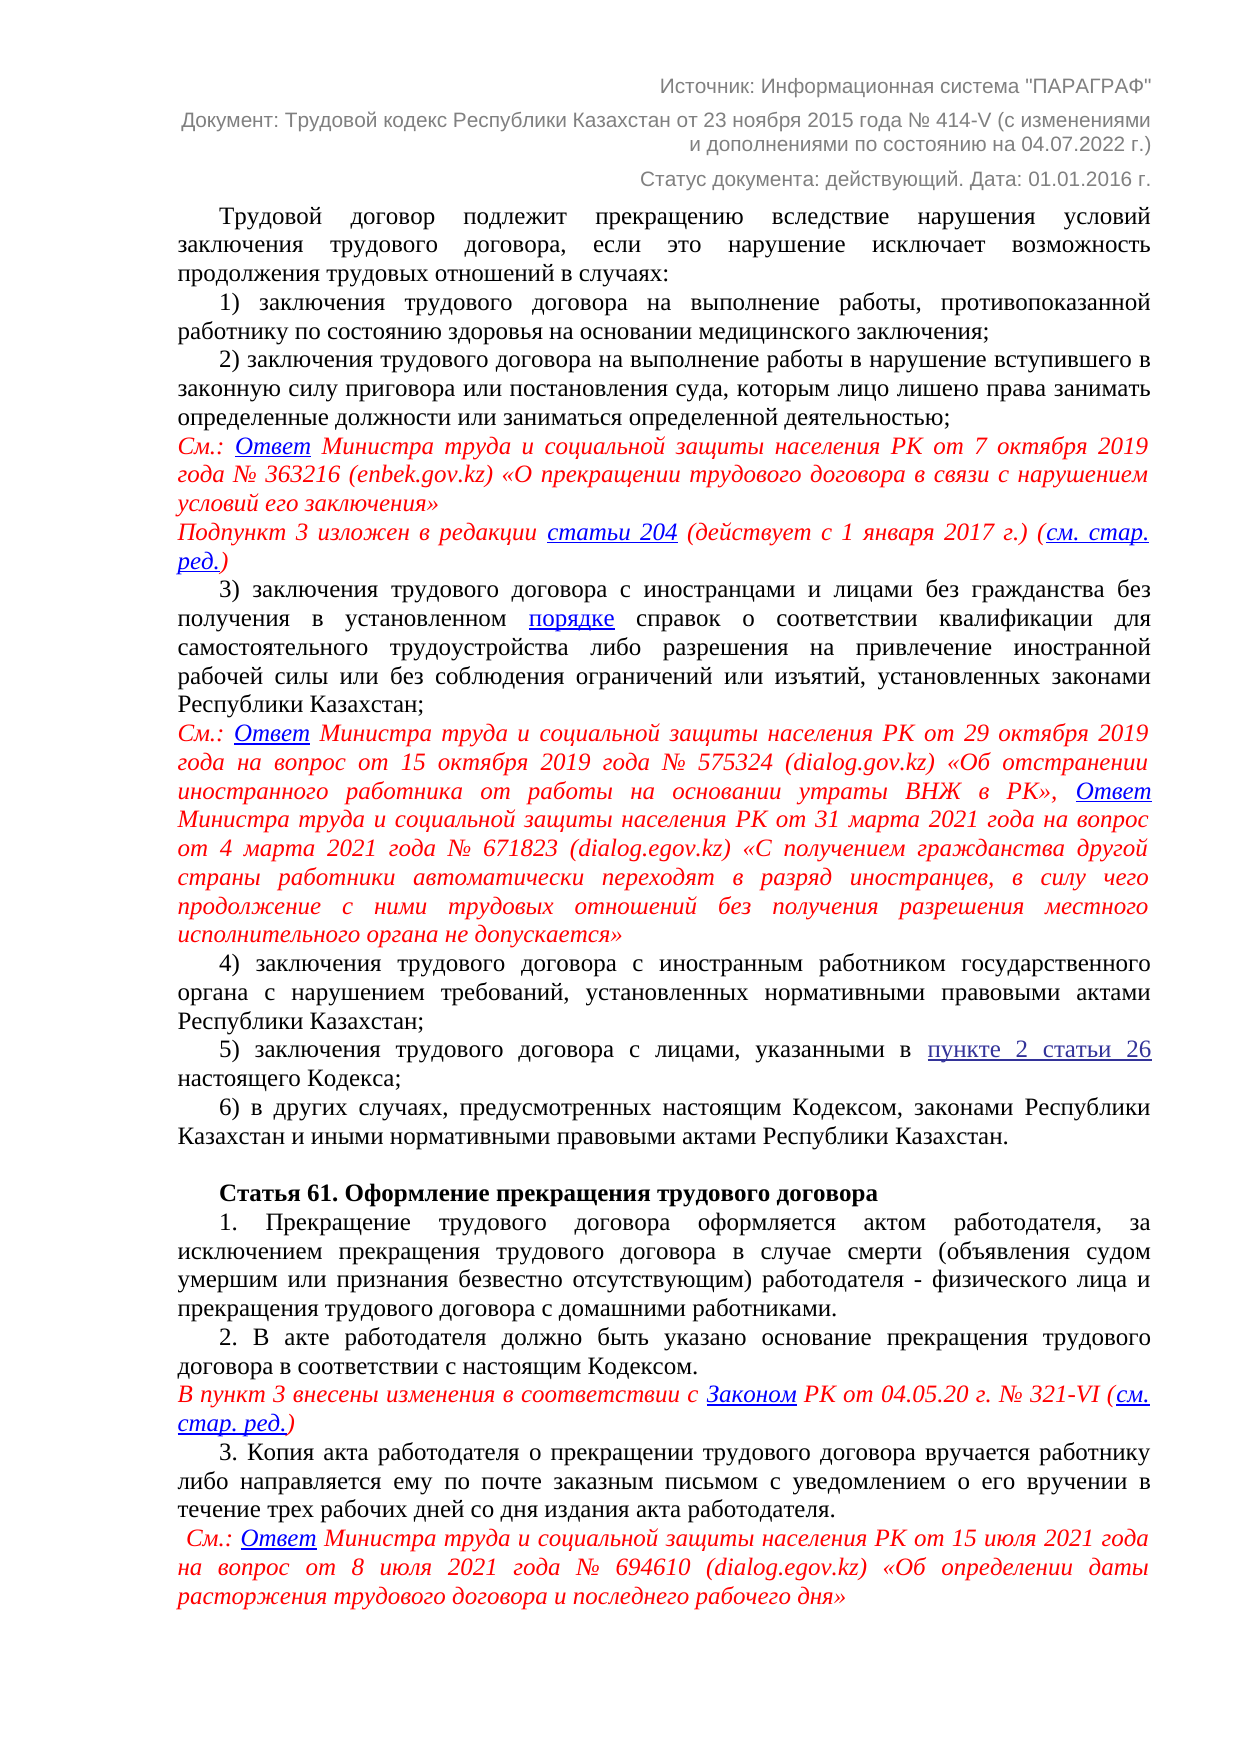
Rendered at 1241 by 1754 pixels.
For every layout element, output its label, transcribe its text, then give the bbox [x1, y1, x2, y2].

text Статья 61. Оформление прекращения трудового договора [177, 1178, 1152, 1207]
text 5) заключения трудового договора с лицами, указанными в пункте 2 статьи 26 настоящего Кодекса; [177, 1034, 1152, 1092]
text Трудовой договор подлежит прекращению вследствие нарушения условий заключения трудового договора, если это нарушение исключает возможность продолжения трудовых отношений в случаях: [177, 201, 1152, 287]
text 2. В акте работодателя должно быть указано основание прекращения трудового договора в соответствии с настоящим Кодексом. [177, 1322, 1152, 1379]
text 1) заключения трудового договора на выполнение работы, противопоказанной работнику по состоянию здоровья на основании медицинского заключения; [177, 287, 1152, 344]
text 3) заключения трудового договора с иностранцами и лицами без гражданства без получения в установленном порядке справок о соответствии квалификации для самостоятельного трудоустройства либо разрешения на привлечение иностранной рабочей силы или без соблюдения ограничений или изъятий, установленных законами Республики Казахстан; [177, 574, 1152, 718]
text Подпункт 3 изложен в редакции статьи 204 (действует с 1 января 2017 г.) (см. стар. ред.) [177, 517, 1152, 574]
text См.: Ответ Министра труда и социальной защиты населения РК от 7 октября 2019 года № 363216 (enbek.gov.kz) «О прекращении трудового договора в связи с нарушением условий его заключения» [177, 431, 1152, 517]
text См.: Ответ Министра труда и социальной защиты населения РК от 15 июля 2021 года на вопрос от 8 июля 2021 года № 694610 (dialog.egov.kz) «Об определении даты расторжения трудового договора и последнего рабочего дня» [177, 1523, 1152, 1609]
text 3. Копия акта работодателя о прекращении трудового договора вручается работнику либо направляется ему по почте заказным письмом с уведомлением о его вручении в течение трех рабочих дней со дня издания акта работодателя. [177, 1437, 1152, 1523]
text См.: Ответ Министра труда и социальной защиты населения РК от 29 октября 2019 года на вопрос от 15 октября 2019 года № 575324 (dialog.gov.kz) «Об отстранении иностранного работника от работы на основании утраты ВНЖ в РК», Ответ Министра труда и социальной защиты населения РК от 31 марта 2021 года на вопрос от 4 марта 2021 года № 671823 (dialog.egov.kz) «С получением гражданства другой страны работники автоматически переходят в разряд иностранцев, в силу чего продолжение с ними трудовых отношений без получения разрешения местного исполнительного органа не допускается» [177, 718, 1152, 948]
text 6) в других случаях, предусмотренных настоящим Кодексом, законами Республики Казахстан и иными нормативными правовыми актами Республики Казахстан. [177, 1092, 1152, 1149]
text 1. Прекращение трудового договора оформляется актом работодателя, за исключением прекращения трудового договора в случае смерти (объявления судом умершим или признания безвестно отсутствующим) работодателя - физического лица и прекращения трудового договора с домашними работниками. [177, 1207, 1152, 1322]
text 4) заключения трудового договора с иностранным работником государственного органа с нарушением требований, установленных нормативными правовыми актами Республики Казахстан; [177, 948, 1152, 1034]
text 2) заключения трудового договора на выполнение работы в нарушение вступившего в законную силу приговора или постановления суда, которым лицо лишено права занимать определенные должности или заниматься определенной деятельностью; [177, 344, 1152, 431]
text В пункт 3 внесены изменения в соответствии с Законом РК от 04.05.20 г. № 321-VI (см. стар. ред.) [177, 1379, 1152, 1437]
